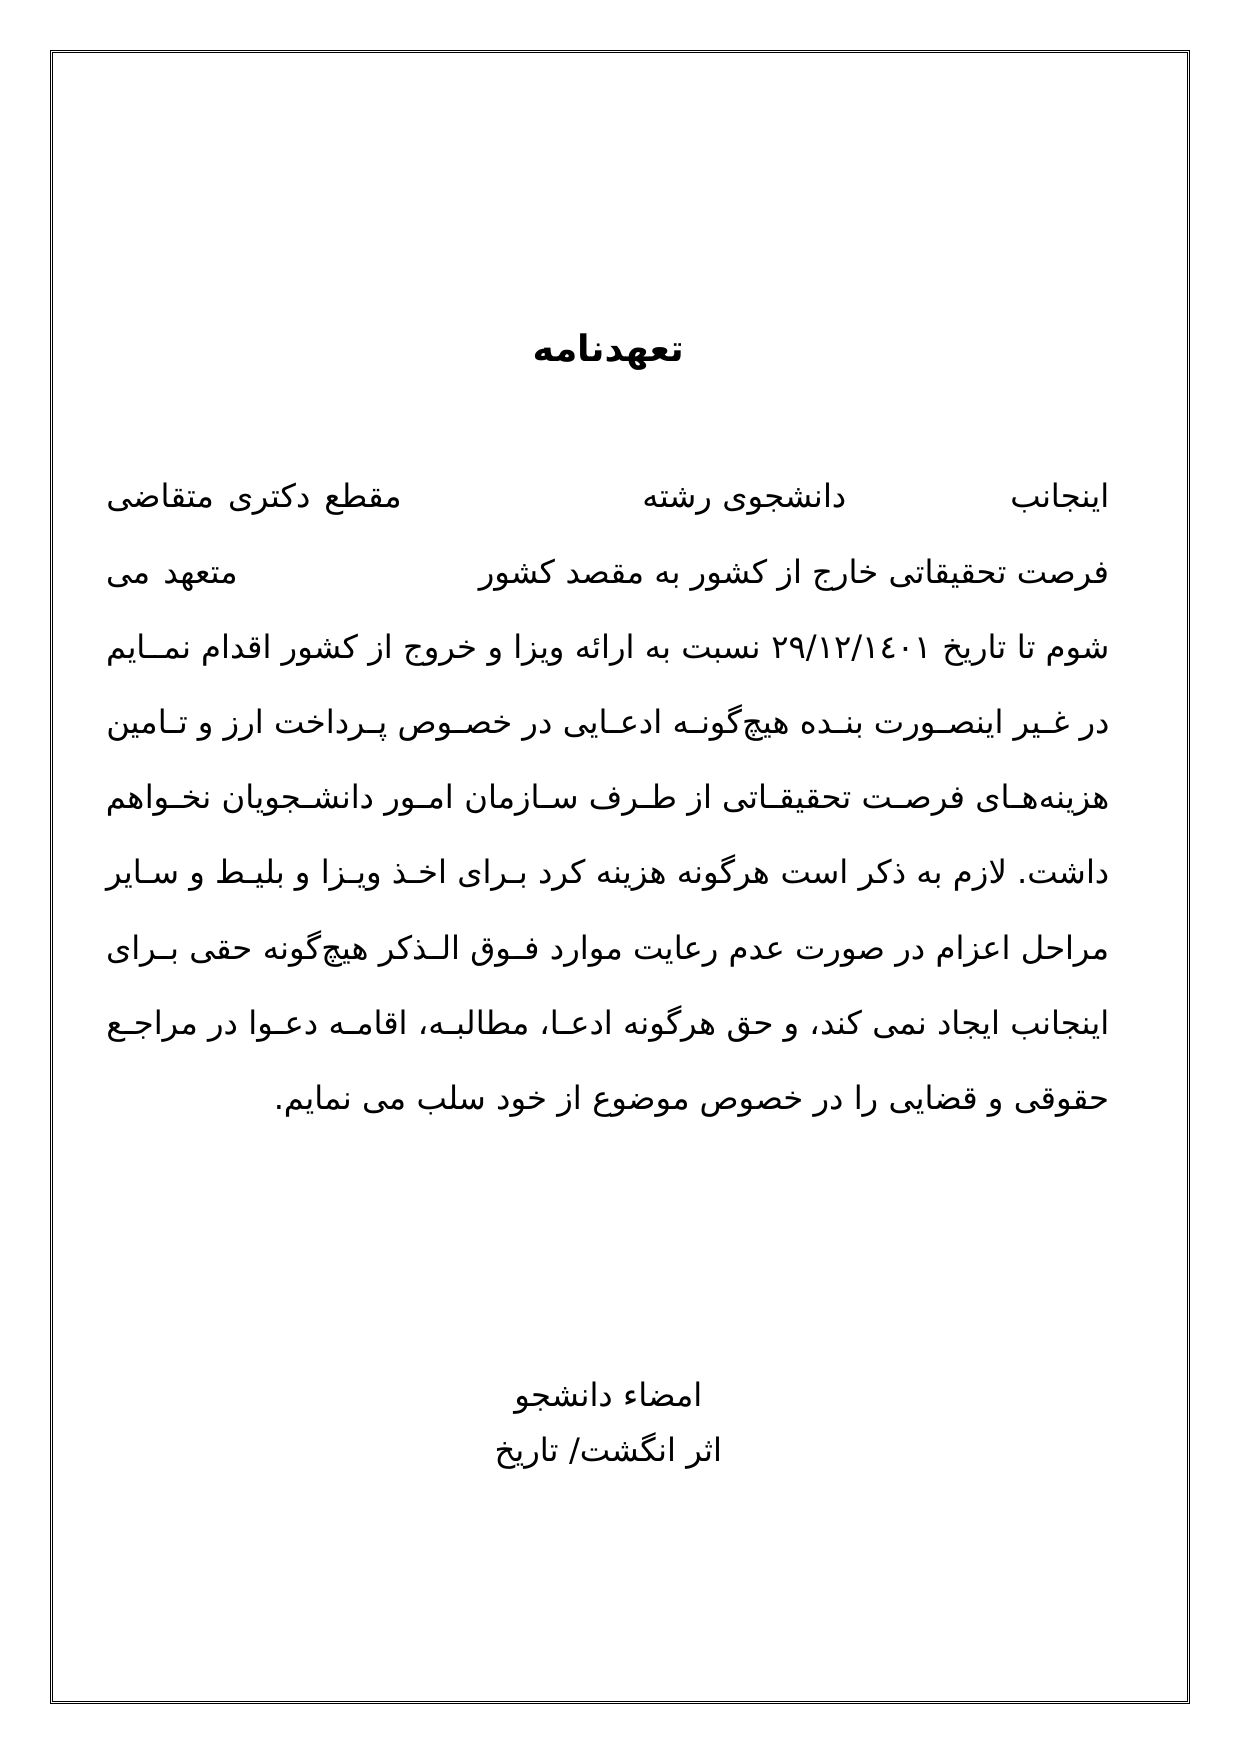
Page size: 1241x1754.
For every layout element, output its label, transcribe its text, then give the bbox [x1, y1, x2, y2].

text امضاء دانشجو [106, 1377, 1110, 1414]
text اینجانب دانشجوی رشته مقطع دکتری متقاضی فرصت تحقیقاتی خارج از کشور به مقصد کشور متعهد می شوم تا تاریخ ٢٩/١٢/١٤٠١ نسبت به ارائه ویزا و خروج از کشور اقدام نمایم در غیر اینصورت بنده هیچ‌گونه ادعایی در خصوص پرداخت ارز و تامین هزینه‌های فرصت تحقیقاتی از طرف سازمان امور دانشجویان نخواھم داشت. لازم به ذکر است هرگونه هزینه کرد برای اخذ ویزا و بلیط و سایر مراحل اعزام در صورت عدم رعایت موارد فوق الذکر هیچ‌گونه حقی برای اینجانب ایجاد نمی کند، و حق هرگونه ادعا، مطالبه، اقامه دعوا در مراجع حقوقی و قضایی را در خصوص موضوع از خود سلب می نمایم. [106, 478, 1109, 1117]
text اثر انگشت/ تاریخ [106, 1431, 1110, 1469]
text تعهدنامه [106, 328, 1110, 370]
